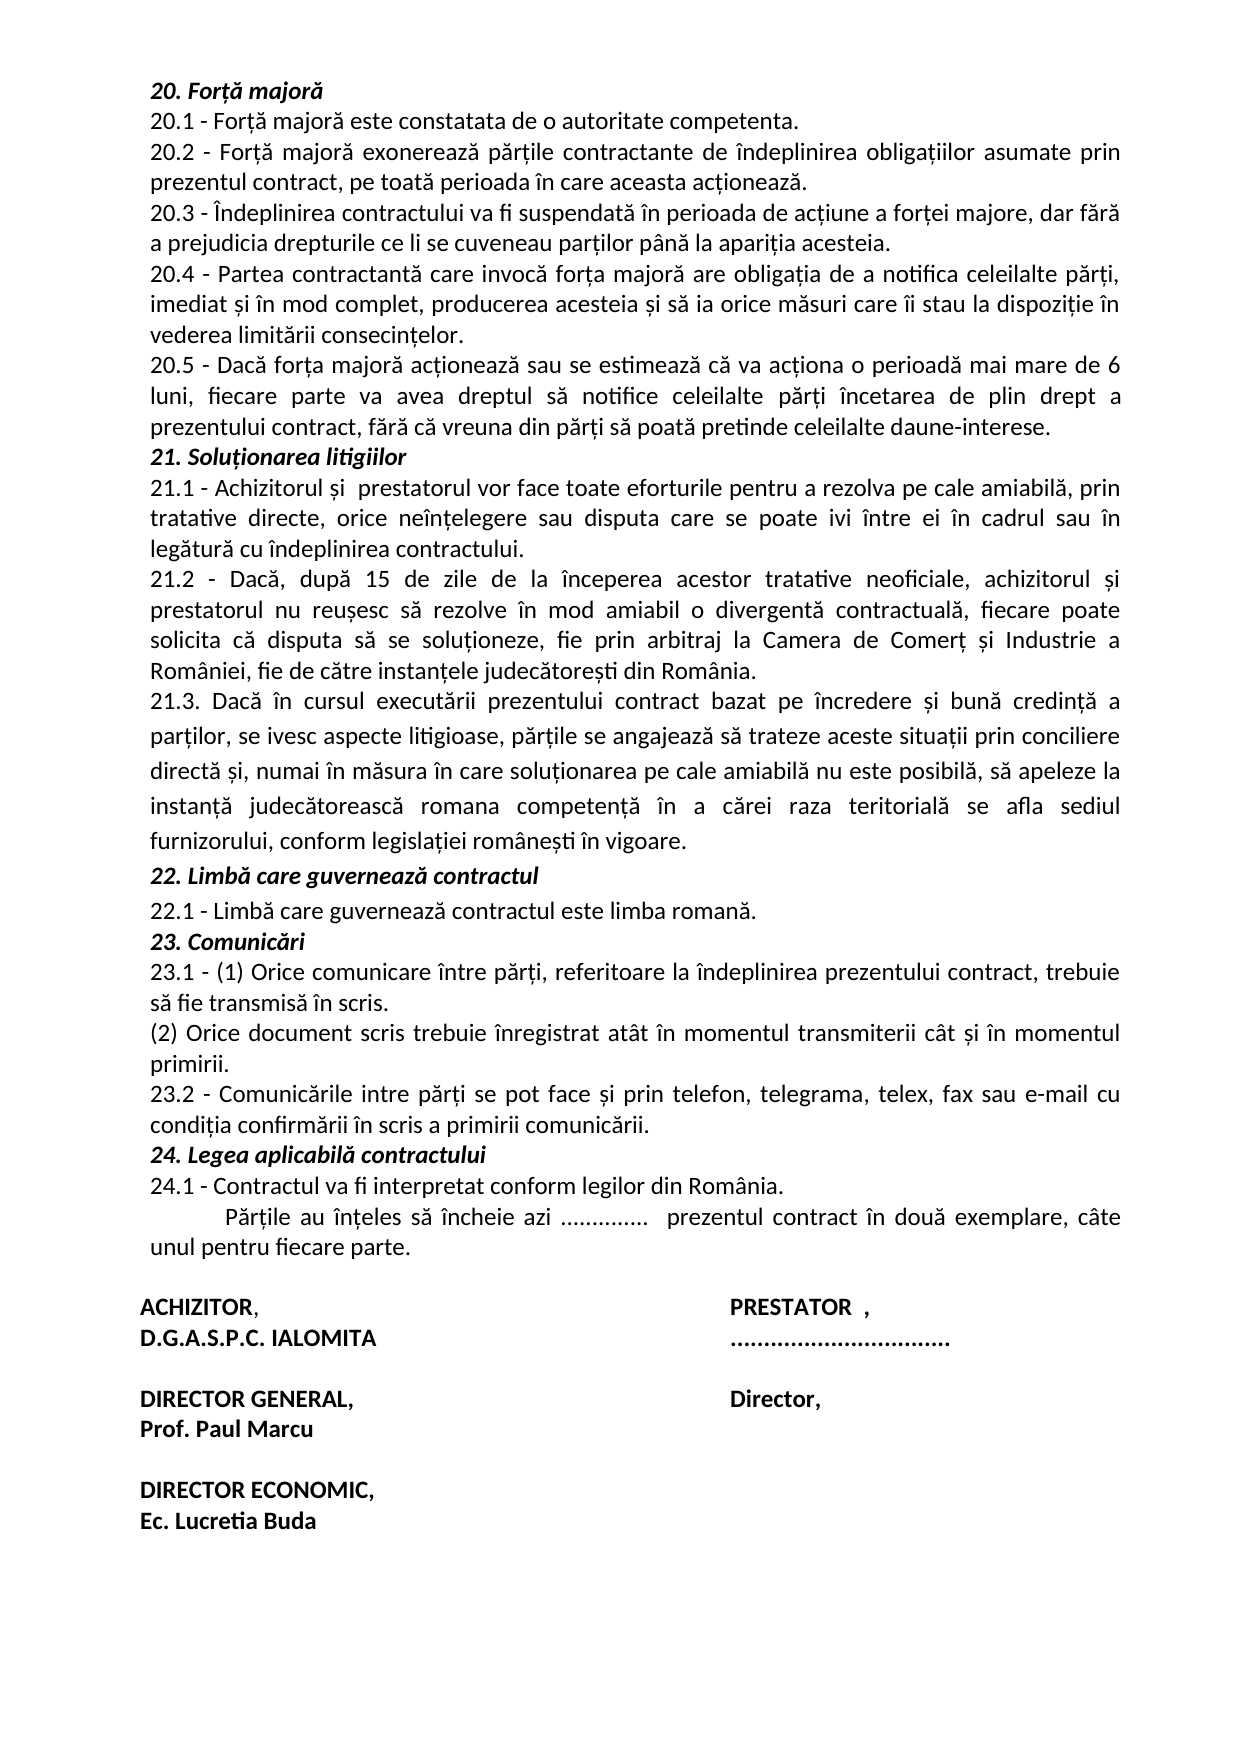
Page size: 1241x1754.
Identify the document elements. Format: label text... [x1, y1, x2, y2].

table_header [139, 1290, 728, 1567]
text 22. Limbă care guvernează contractul [150, 860, 1122, 891]
text 20.2 - Forţă majoră exonerează părţile contractante de îndeplinirea obligaţiilor asumate prin prezentul contract, pe toată perioada în care aceasta acţionează. [150, 136, 1122, 197]
text 20. Forţă majoră [150, 75, 1122, 106]
text 20.3 - Îndeplinirea contractului va fi suspendată în perioada de acţiune a forţei majore, dar fără a prejudicia drepturile ce li se cuveneau parţilor până la apariţia acesteia. [150, 197, 1122, 258]
text 24.1 - Contractul va fi interpretat conform legilor din România. [150, 1170, 1122, 1201]
text 21.1 - Achizitorul şi prestatorul vor face toate eforturile pentru a rezolva pe cale amiabilă, prin tratative directe, orice neînţelegere sau disputa care se poate ivi între ei în cadrul sau în legătură cu îndeplinirea contractului. [150, 472, 1122, 563]
text 24. Legea aplicabilă contractului [150, 1139, 1122, 1170]
text 22.1 - Limbă care guvernează contractul este limba romană. [150, 895, 1122, 926]
text 21.3. Dacă în cursul executării prezentului contract bazat pe încredere şi bună credinţă a parţilor, se ivesc aspecte litigioase, părţile se angajează să trateze aceste situaţii prin conciliere directă şi, numai în măsura în care soluţionarea pe cale amiabilă nu este posibilă, să apeleze la instanţă judecătorească romana competenţă în a cărei raza teritorială se afla sediul furnizorului, conform legislaţiei româneşti în vigoare. [150, 685, 1122, 856]
text 21. Soluţionarea litigiilor [150, 441, 1122, 472]
text Părţile au înţeles să încheie azi .............. prezentul contract în două exemplare, câte unul pentru fiecare parte. [150, 1201, 1122, 1262]
text 23.1 - (1) Orice comunicare între părţi, referitoare la îndeplinirea prezentului contract, trebuie să fie transmisă în scris. [150, 956, 1122, 1017]
text 20.1 - Forţă majoră este constatata de o autoritate competenta. [150, 106, 1122, 136]
text 20.5 - Dacă forţa majoră acţionează sau se estimează că va acţiona o perioadă mai mare de 6 luni, fiecare parte va avea dreptul să notifice celeilalte părţi încetarea de plin drept a prezentului contract, fără că vreuna din părţi să poată pretinde celeilalte daune-interese. [150, 350, 1122, 441]
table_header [729, 1290, 1134, 1567]
text 23.2 - Comunicările intre părţi se pot face şi prin telefon, telegrama, telex, fax sau e-mail cu condiţia confirmării în scris a primirii comunicării. [150, 1078, 1122, 1139]
text 21.2 - Dacă, după 15 de zile de la începerea acestor tratative neoficiale, achizitorul şi prestatorul nu reuşesc să rezolve în mod amiabil o divergentă contractuală, fiecare poate solicita că disputa să se soluţioneze, fie prin arbitraj la Camera de Comerţ şi Industrie a României, fie de către instanţele judecătoreşti din România. [150, 563, 1122, 685]
text (2) Orice document scris trebuie înregistrat atât în momentul transmiterii cât şi în momentul primirii. [150, 1017, 1122, 1078]
text 23. Comunicări [150, 926, 1122, 956]
text 20.4 - Partea contractantă care invocă forţa majoră are obligaţia de a notifica celeilalte părţi, imediat şi în mod complet, producerea acesteia şi să ia orice măsuri care îi stau la dispoziţie în vederea limitării consecinţelor. [150, 258, 1122, 350]
